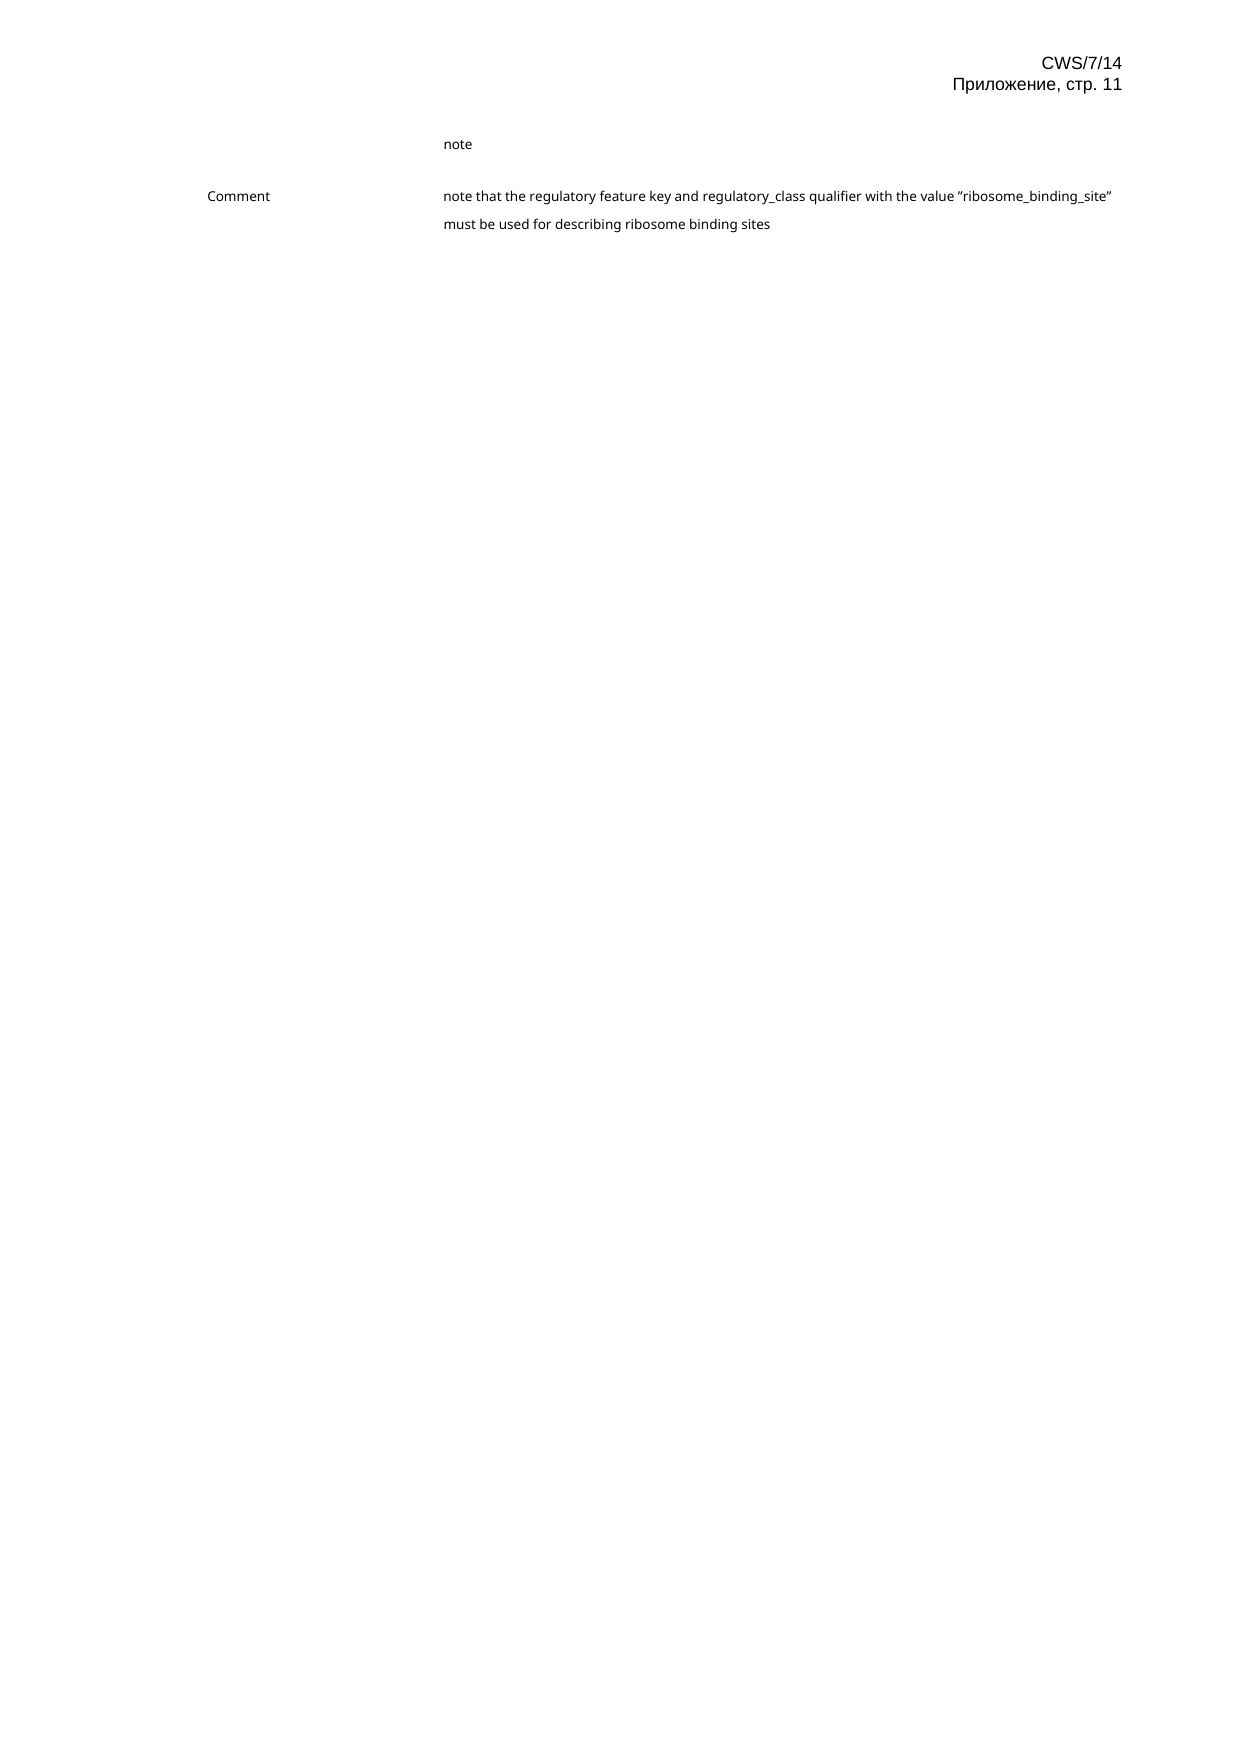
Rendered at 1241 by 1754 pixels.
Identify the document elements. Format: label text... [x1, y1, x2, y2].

text note [443, 135, 1122, 153]
text Comment note that the regulatory feature key and regulatory_class qualifier with the value ”ribosome_binding_site” must be used for describing ribosome binding sites [207, 187, 1122, 233]
